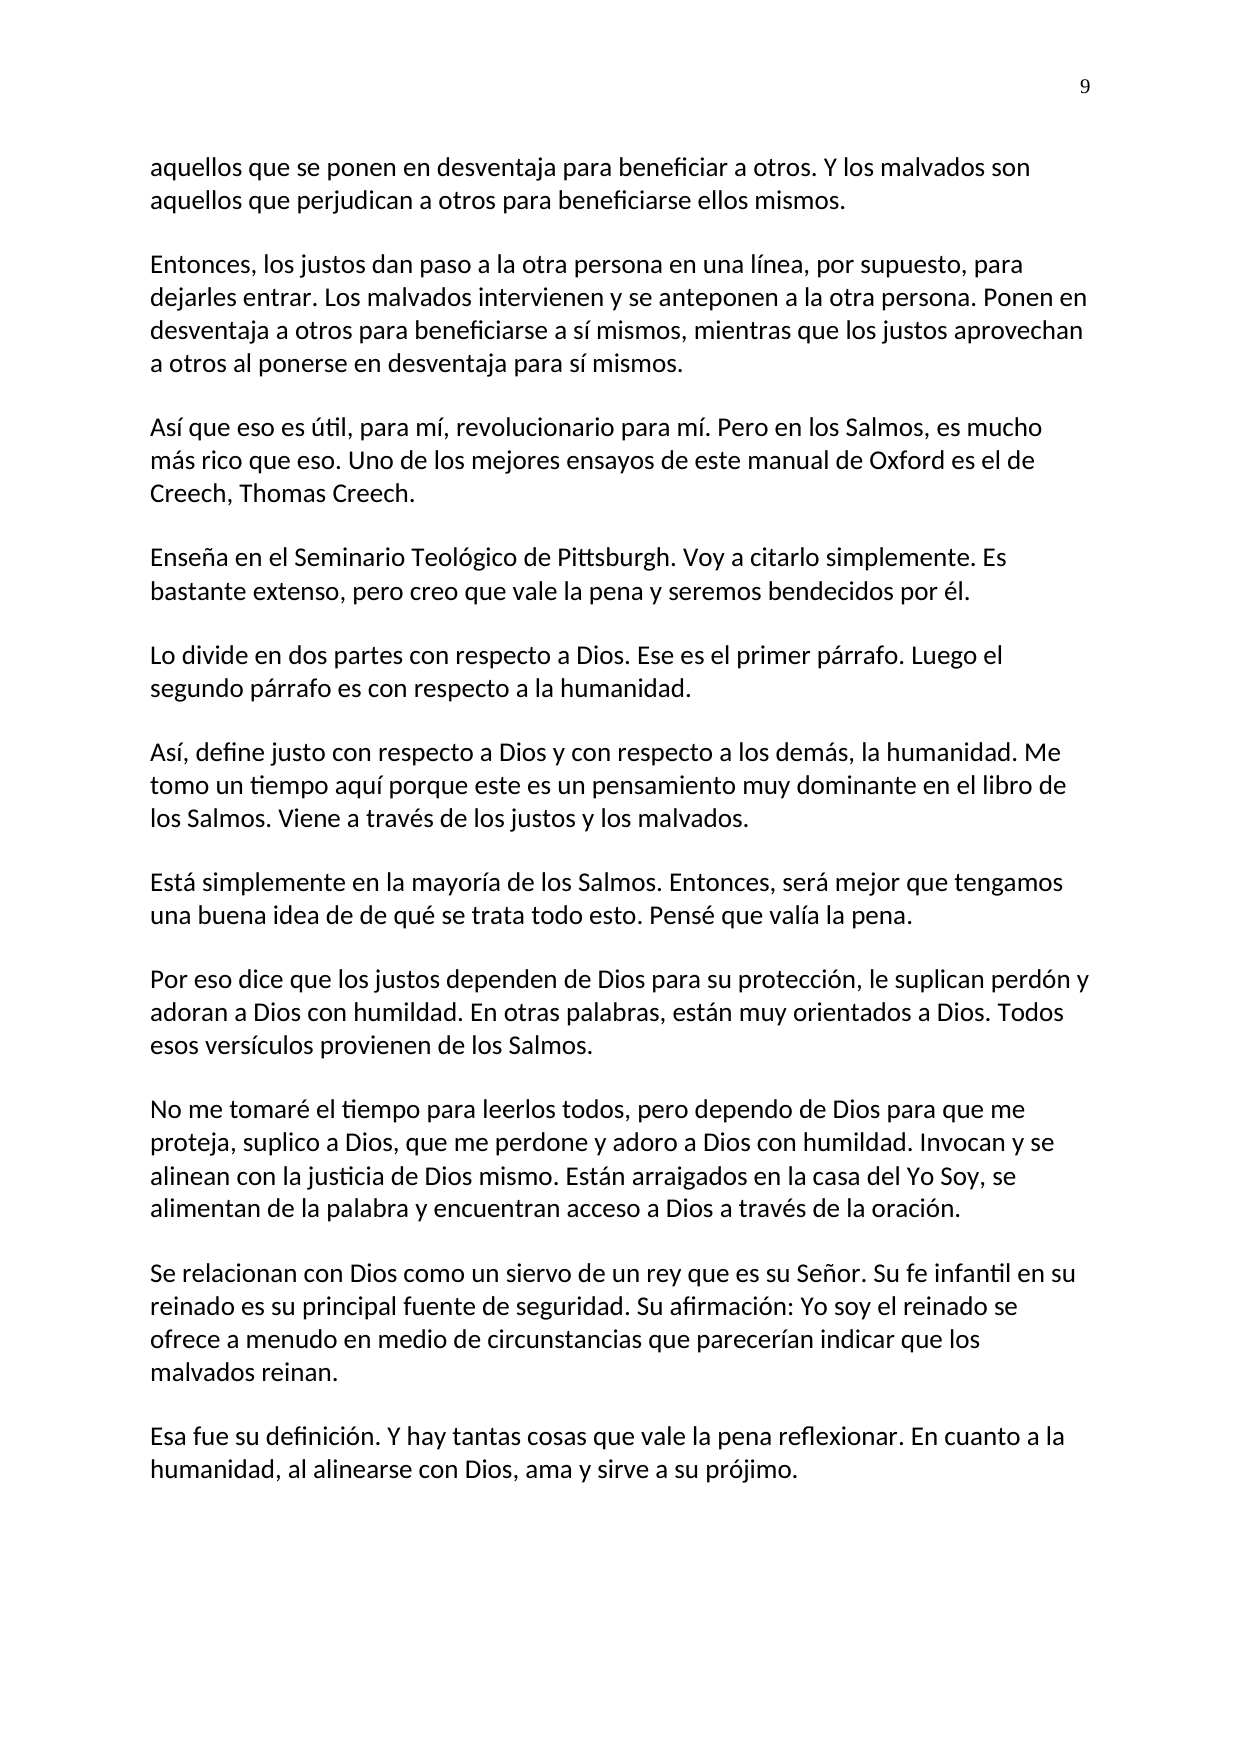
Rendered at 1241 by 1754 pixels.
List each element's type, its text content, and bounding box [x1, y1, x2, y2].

text Entonces, los justos dan paso a la otra persona en una línea, por supuesto, para dejarles entrar. Los malvados intervienen y se anteponen a la otra persona. Ponen en desventaja a otros para beneficiarse a sí mismos, mientras que los justos aprovechan a otros al ponerse en desventaja para sí mismos. [150, 247, 1090, 379]
text No me tomaré el tiempo para leerlos todos, pero dependo de Dios para que me proteja, suplico a Dios, que me perdone y adoro a Dios con humildad. Invocan y se alinean con la justicia de Dios mismo. Están arraigados en la casa del Yo Soy, se alimentan de la palabra y encuentran acceso a Dios a través de la oración. [150, 1093, 1090, 1225]
text Está simplemente en la mayoría de los Salmos. Entonces, será mejor que tengamos una buena idea de de qué se trata todo esto. Pensé que valía la pena. [150, 865, 1090, 931]
text Se relacionan con Dios como un siervo de un rey que es su Señor. Su fe infantil en su reinado es su principal fuente de seguridad. Su afirmación: Yo soy el reinado se ofrece a menudo en medio de circunstancias que parecerían indicar que los malvados reinan. [150, 1256, 1090, 1388]
text Así que eso es útil, para mí, revolucionario para mí. Pero en los Salmos, es mucho más rico que eso. Uno de los mejores ensayos de este manual de Oxford es el de Creech, Thomas Creech. [150, 410, 1090, 509]
text Por eso dice que los justos dependen de Dios para su protección, le suplican perdón y adoran a Dios con humildad. En otras palabras, están muy orientados a Dios. Todos esos versículos provienen de los Salmos. [150, 962, 1090, 1061]
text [150, 150, 1090, 216]
text Esa fue su definición. Y hay tantas cosas que vale la pena reflexionar. En cuanto a la humanidad, al alinearse con Dios, ama y sirve a su prójimo. [150, 1419, 1090, 1485]
text Enseña en el Seminario Teológico de Pittsburgh. Voy a citarlo simplemente. Es bastante extenso, pero creo que vale la pena y seremos bendecidos por él. [150, 541, 1090, 607]
text Lo divide en dos partes con respecto a Dios. Ese es el primer párrafo. Luego el segundo párrafo es con respecto a la humanidad. [150, 638, 1090, 704]
text Así, define justo con respecto a Dios y con respecto a los demás, la humanidad. Me tomo un tiempo aquí porque este es un pensamiento muy dominante en el libro de los Salmos. Viene a través de los justos y los malvados. [150, 735, 1090, 834]
